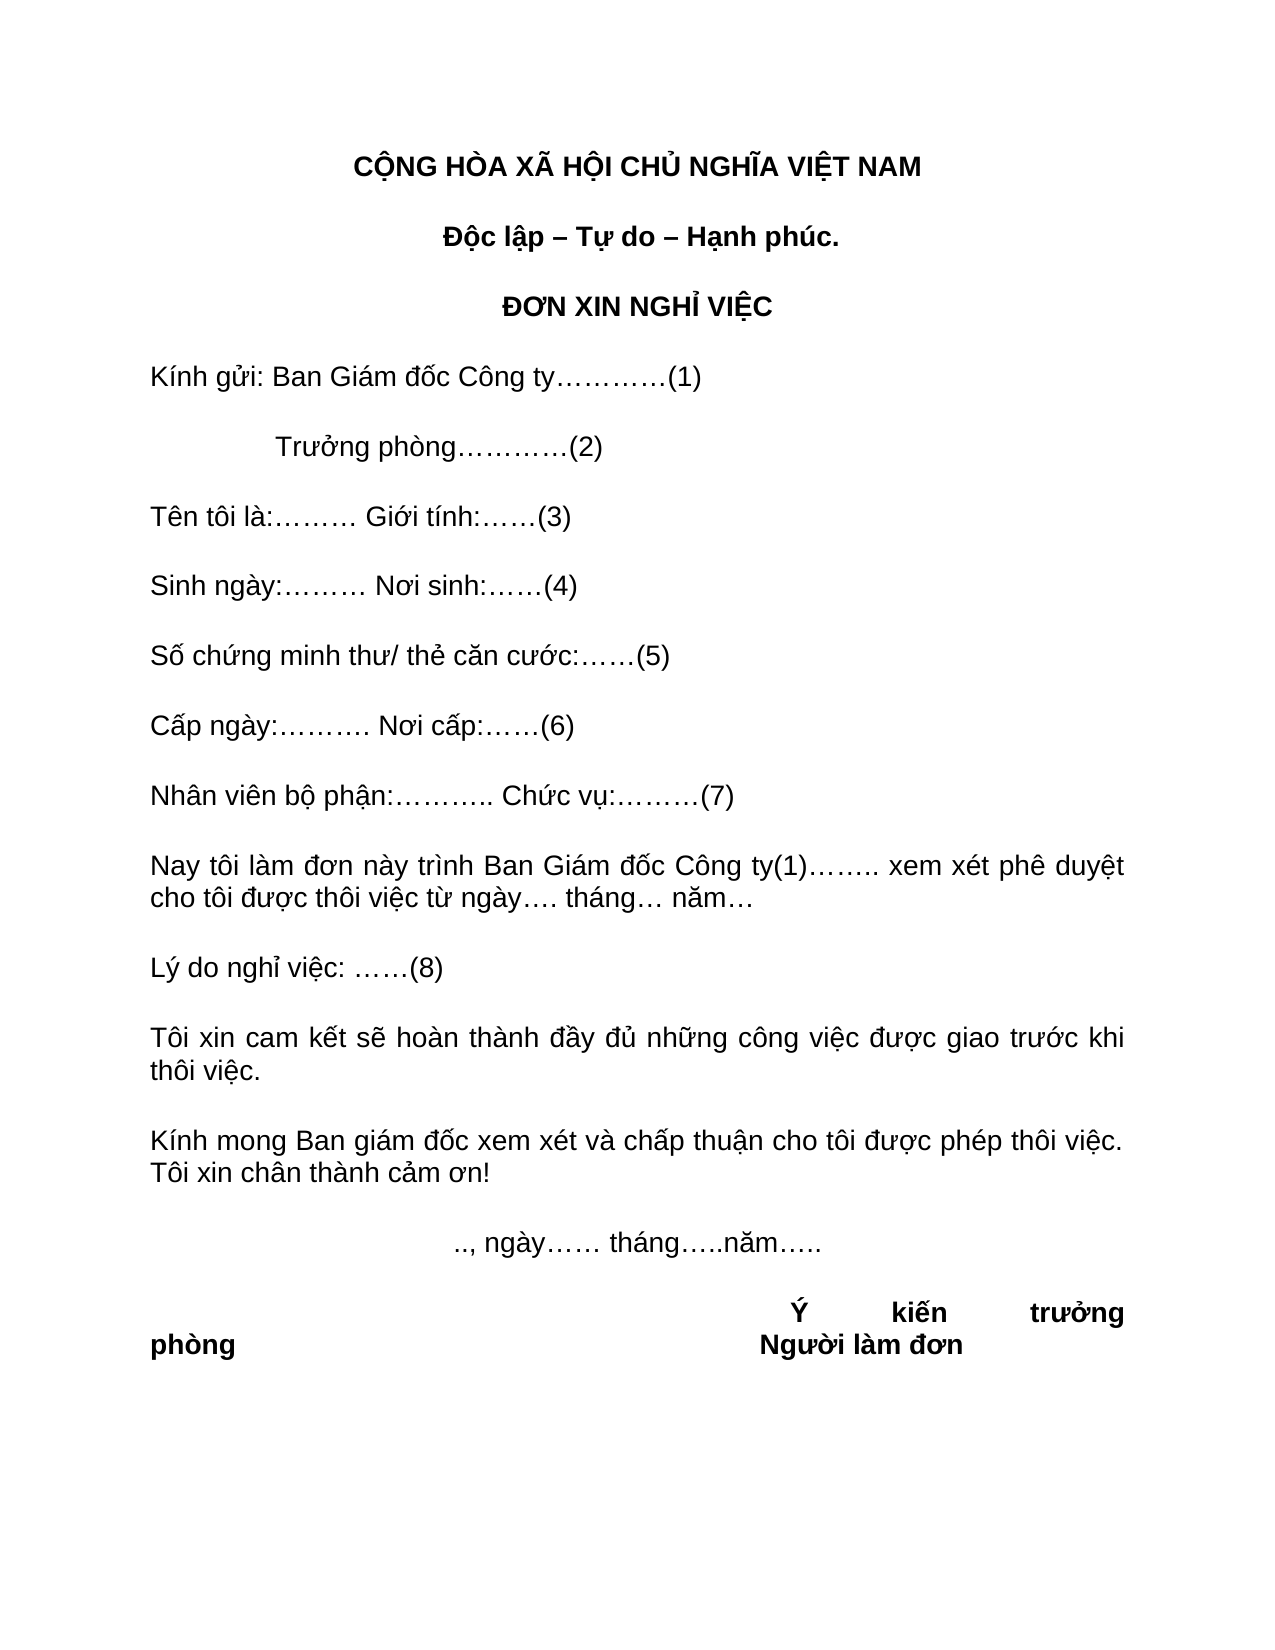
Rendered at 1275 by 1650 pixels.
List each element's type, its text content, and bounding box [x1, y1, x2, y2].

text Nay tôi làm đơn này trình Ban Giám đốc Công ty(1)…….. xem xét phê duyệt cho tôi được thôi việc từ ngày…. tháng… năm… [150, 849, 1125, 914]
text Trưởng phòng…………(2) [150, 429, 1125, 462]
text Nhân viên bộ phận:……….. Chức vụ:………(7) [150, 779, 1125, 811]
text Lý do nghỉ việc: ……(8) [150, 951, 1125, 984]
text Kính gửi: Ban Giám đốc Công ty…………(1) [150, 360, 1125, 392]
text .., ngày…… tháng…..năm….. [150, 1226, 1125, 1258]
text Số chứng minh thư/ thẻ căn cước:……(5) [150, 639, 1125, 672]
text Ý kiến trưởng phòng Người làm đơn [150, 1296, 1125, 1360]
text CỘNG HÒA XÃ HỘI CHỦ NGHĨA VIỆT NAM [150, 150, 1125, 182]
text Độc lập – Tự do – Hạnh phúc. [150, 220, 1125, 252]
text Kính mong Ban giám đốc xem xét và chấp thuận cho tôi được phép thôi việc. Tôi xin chân thành cảm ơn! [150, 1123, 1125, 1188]
text ĐƠN XIN NGHỈ VIỆC [150, 290, 1125, 322]
text Tên tôi là:……… Giới tính:……(3) [150, 499, 1125, 532]
text Sinh ngày:……… Nơi sinh:……(4) [150, 569, 1125, 602]
text Tôi xin cam kết sẽ hoàn thành đầy đủ những công việc được giao trước khi thôi việc. [150, 1021, 1125, 1086]
text Cấp ngày:………. Nơi cấp:……(6) [150, 709, 1125, 742]
